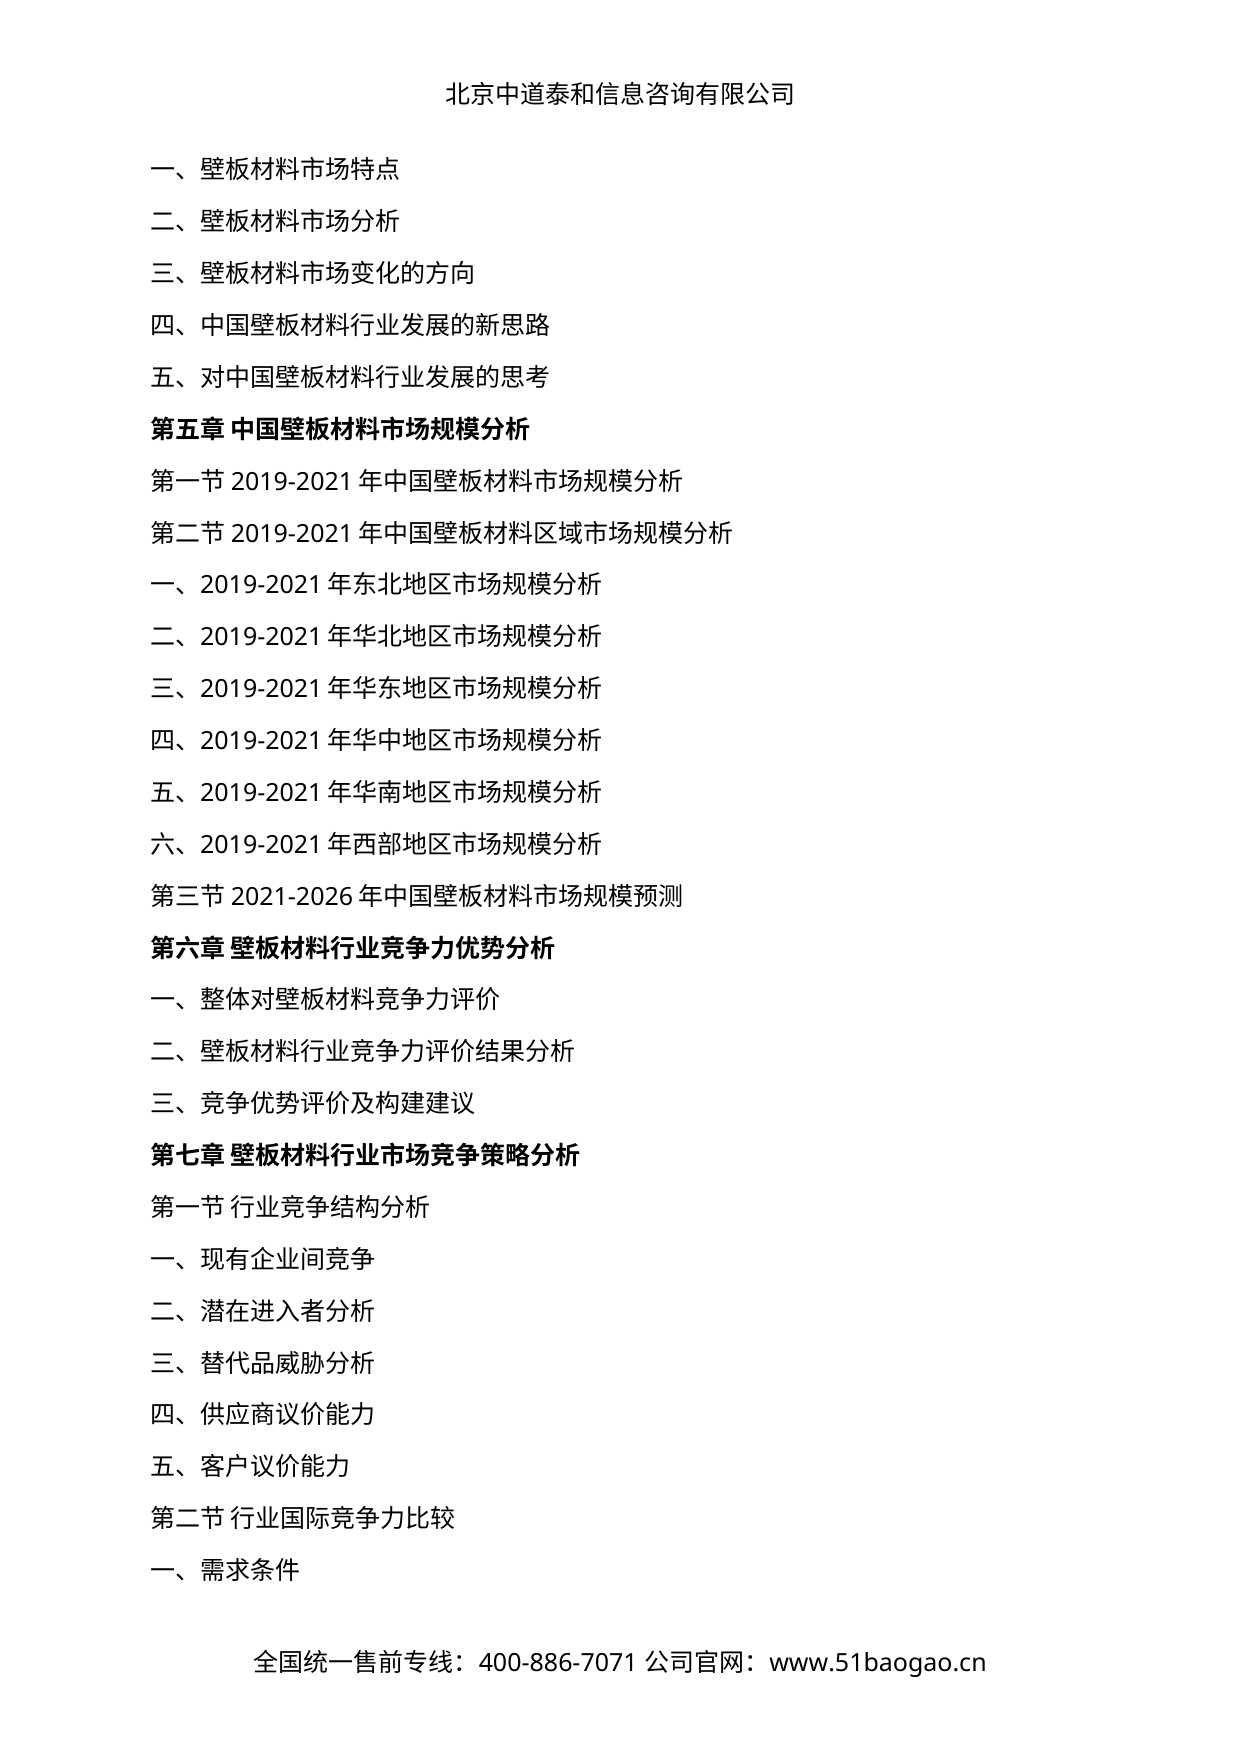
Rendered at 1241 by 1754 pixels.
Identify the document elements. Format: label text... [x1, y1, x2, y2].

text 第一节 行业竞争结构分析 [150, 1187, 1090, 1224]
text 二、2019-2021年华北地区市场规模分析 [150, 617, 1090, 653]
text 一、需求条件 [150, 1551, 1090, 1587]
text 三、替代品威胁分析 [150, 1343, 1090, 1379]
text 第三节 2021-2026年中国壁板材料市场规模预测 [150, 876, 1090, 912]
text 第七章 壁板材料行业市场竞争策略分析 [150, 1136, 1090, 1172]
text 一、现有企业间竞争 [150, 1239, 1090, 1276]
text 第五章 中国壁板材料市场规模分析 [150, 409, 1090, 446]
text 五、对中国壁板材料行业发展的思考 [150, 357, 1090, 394]
text 一、2019-2021年东北地区市场规模分析 [150, 565, 1090, 601]
text 五、客户议价能力 [150, 1447, 1090, 1483]
text 二、壁板材料行业竞争力评价结果分析 [150, 1032, 1090, 1068]
text 三、2019-2021年华东地区市场规模分析 [150, 669, 1090, 705]
text 一、整体对壁板材料竞争力评价 [150, 980, 1090, 1016]
text 六、2019-2021年西部地区市场规模分析 [150, 824, 1090, 861]
text 五、2019-2021年华南地区市场规模分析 [150, 772, 1090, 809]
text 四、供应商议价能力 [150, 1395, 1090, 1431]
text 第一节 2019-2021年中国壁板材料市场规模分析 [150, 461, 1090, 497]
text 四、2019-2021年华中地区市场规模分析 [150, 721, 1090, 757]
text 二、潜在进入者分析 [150, 1291, 1090, 1327]
text 第二节 行业国际竞争力比较 [150, 1499, 1090, 1535]
text 第六章 壁板材料行业竞争力优势分析 [150, 928, 1090, 964]
text 三、竞争优势评价及构建建议 [150, 1084, 1090, 1120]
text 第二节 2019-2021年中国壁板材料区域市场规模分析 [150, 513, 1090, 549]
text 四、中国壁板材料行业发展的新思路 [150, 306, 1090, 342]
text 一、壁板材料市场特点 [150, 150, 1090, 186]
text 三、壁板材料市场变化的方向 [150, 254, 1090, 290]
text 二、壁板材料市场分析 [150, 202, 1090, 238]
